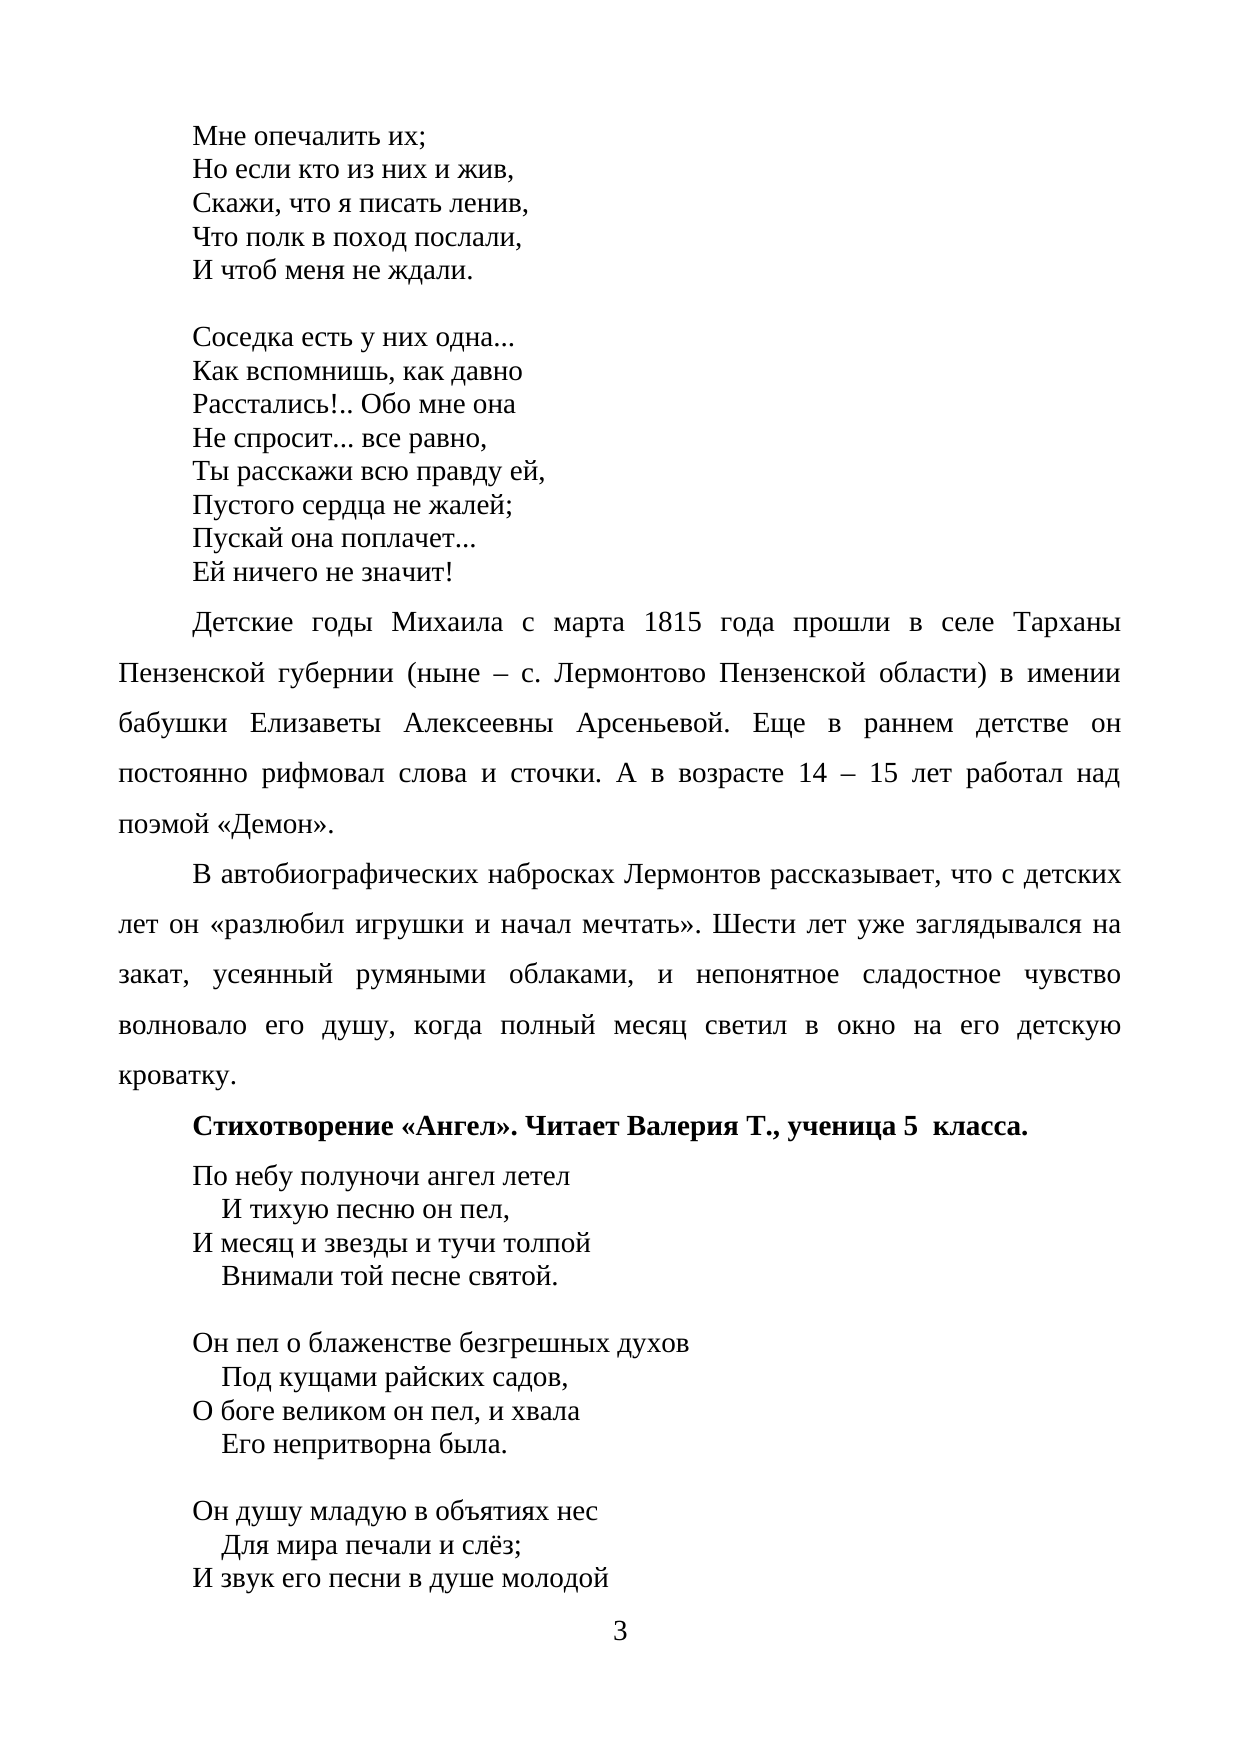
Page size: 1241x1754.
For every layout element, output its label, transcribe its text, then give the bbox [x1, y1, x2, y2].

text Для мира печали и слёз; [118, 1527, 1122, 1560]
text Ей ничего не значит! [118, 554, 1122, 588]
text О боге великом он пел, и хвала [118, 1393, 1122, 1426]
text Детские годы Михаила с марта 1815 года прошли в селе Тарханы Пензенской губернии (ныне – с. Лермонтово Пензенской области) в имении бабушки Елизаветы Алексеевны Арсеньевой. Еще в раннем детстве он постоянно рифмовал слова и сточки. А в возрасте 14 – 15 лет работал над поэмой «Демон». [118, 604, 1122, 839]
text Пустого сердца не жалей; [118, 487, 1122, 521]
text По небу полуночи ангел летел [118, 1158, 1122, 1191]
text Не спросит... все равно, [118, 420, 1122, 453]
text Внимали той песне святой. [118, 1258, 1122, 1292]
text Он пел о блаженстве безгрешных духов [118, 1326, 1122, 1359]
text И месяц и звезды и тучи толпой [118, 1225, 1122, 1258]
text Соседка есть у них одна... [118, 319, 1122, 353]
text И звук его песни в душе молодой [118, 1560, 1122, 1594]
text Скажи, что я писать ленив, [118, 185, 1122, 219]
text И тихую песню он пел, [118, 1191, 1122, 1225]
text Ты расскажи всю правду ей, [118, 453, 1122, 487]
text Под кущами райских садов, [118, 1359, 1122, 1393]
text Пускай она поплачет... [118, 521, 1122, 554]
text Что полк в поход послали, [118, 219, 1122, 252]
text Стихотворение «Ангел». Читает Валерия Т., ученица 5 класса. [118, 1108, 1122, 1141]
text И чтоб меня не ждали. [118, 252, 1122, 286]
text В автобиографических набросках Лермонтов рассказывает, что с детских лет он «разлюбил игрушки и начал мечтать». Шести лет уже заглядывался на закат, усеянный румяными облаками, и непонятное сладостное чувство волновало его душу, когда полный месяц светил в окно на его детскую кроватку. [118, 856, 1122, 1091]
text Мне опечалить их; [118, 118, 1122, 152]
text Он душу младую в объятиях нес [118, 1493, 1122, 1527]
text Как вспомнишь, как давно [118, 353, 1122, 386]
text Но если кто из них и жив, [118, 152, 1122, 185]
text Расстались!.. Обо мне она [118, 386, 1122, 420]
text Его непритворна была. [118, 1426, 1122, 1460]
